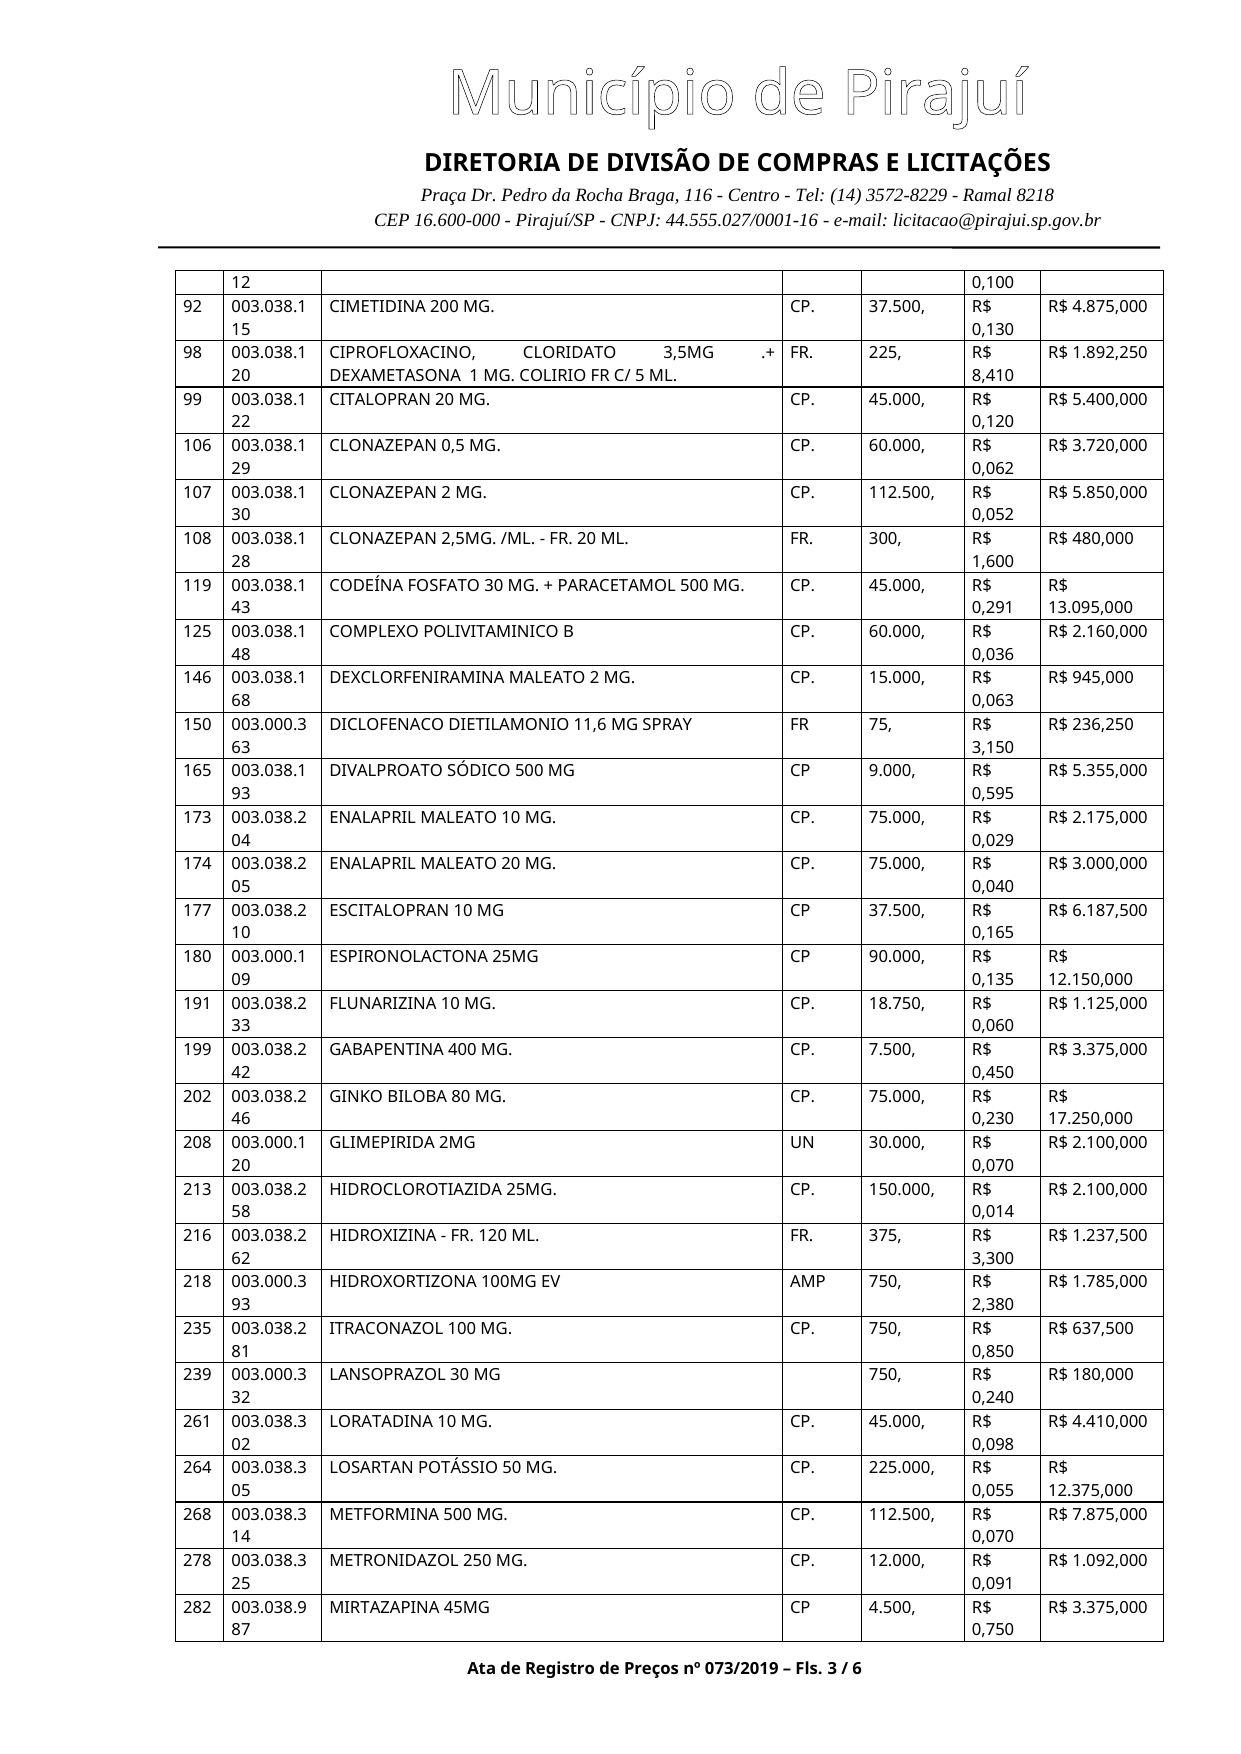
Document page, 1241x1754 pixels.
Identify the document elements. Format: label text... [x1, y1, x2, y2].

table_cell 261 [176, 1410, 223, 1455]
table_cell 300, [862, 527, 964, 572]
table_cell 125 [176, 620, 223, 665]
table_cell R$ 13.095,000 [1041, 573, 1163, 619]
table_cell 112.500, [862, 480, 964, 526]
table_cell DIVALPROATO SÓDICO 500 MG [322, 759, 782, 804]
table_cell 106 [176, 434, 223, 479]
table_cell R$ 2.100,000 [1041, 1177, 1163, 1223]
table_cell R$ 0,130 [965, 295, 1040, 340]
table_cell 18.750, [862, 991, 964, 1037]
table_cell 37.500, [862, 295, 964, 340]
table_cell R$ 0,240 [965, 1363, 1040, 1408]
table_cell 45.000, [862, 388, 964, 433]
table_cell COMPLEXO POLIVITAMINICO B [322, 620, 782, 665]
table_cell 112.500, [862, 1503, 964, 1548]
table_cell 107 [176, 480, 223, 526]
table_cell 60.000, [862, 620, 964, 665]
table_cell R$ 1.785,000 [1041, 1270, 1163, 1316]
table_cell 003.038.210 [224, 899, 321, 944]
table_cell 282 [176, 1595, 223, 1641]
table_cell 150.000, [862, 1177, 964, 1223]
table_cell CP. [783, 573, 861, 619]
table_cell 003.000.332 [224, 1363, 321, 1408]
table_cell R$ 0,070 [965, 1503, 1040, 1548]
table_cell CP [783, 945, 861, 990]
table_cell 173 [176, 806, 223, 851]
table_cell 75, [862, 713, 964, 758]
table_cell R$ 0,291 [965, 573, 1040, 619]
table_cell CP. [783, 295, 861, 340]
table_cell R$ 4.500,000 [1041, 271, 1163, 293]
table_cell GINKO BILOBA 80 MG. [322, 1084, 782, 1130]
table_cell 45.000, [862, 1410, 964, 1455]
table_cell CP. [783, 1456, 861, 1501]
table_cell METRONIDAZOL 250 MG. [322, 1549, 782, 1594]
table_cell R$ 3.720,000 [1041, 434, 1163, 479]
table_cell R$ 2.100,000 [1041, 1131, 1163, 1176]
table_cell R$ 5.355,000 [1041, 759, 1163, 804]
table_cell 218 [176, 1270, 223, 1316]
table_cell AMP [783, 1270, 861, 1316]
table_cell CLONAZEPAN 2,5MG. /ML. - FR. 20 ML. [322, 527, 782, 572]
table_cell 45.000, [862, 573, 964, 619]
table_cell CP. [783, 1503, 861, 1548]
table_cell 12.000, [862, 1549, 964, 1594]
table_cell LOSARTAN POTÁSSIO 50 MG. [322, 1456, 782, 1501]
table_cell R$ 0,036 [965, 620, 1040, 665]
table_cell 180 [176, 945, 223, 990]
table_cell R$ 3,300 [965, 1224, 1040, 1269]
table_cell 108 [176, 527, 223, 572]
table_cell FR [783, 713, 861, 758]
table_cell 165 [176, 759, 223, 804]
table_cell R$ 3.000,000 [1041, 852, 1163, 897]
table_cell R$ 0,135 [965, 945, 1040, 990]
table_cell 174 [176, 852, 223, 897]
table_cell CODEÍNA FOSFATO 30 MG. + PARACETAMOL 500 MG. [322, 573, 782, 619]
table_cell LANSOPRAZOL 30 MG [322, 1363, 782, 1408]
table_cell 208 [176, 1131, 223, 1176]
table_cell 003.000.363 [224, 713, 321, 758]
table_cell 003.038.129 [224, 434, 321, 479]
table_cell 119 [176, 573, 223, 619]
table_cell 003.038.168 [224, 666, 321, 712]
table_cell 003.038.262 [224, 1224, 321, 1269]
table_cell R$ 17.250,000 [1041, 1084, 1163, 1130]
table_cell 375, [862, 1224, 964, 1269]
table_cell R$ 1.125,000 [1041, 991, 1163, 1037]
table_cell ENALAPRIL MALEATO 10 MG. [322, 806, 782, 851]
table_cell 37.500, [862, 899, 964, 944]
table_cell 45.000, [862, 271, 964, 293]
table_cell HIDROXORTIZONA 100MG EV [322, 1270, 782, 1316]
table_cell 003.038.112 [224, 271, 321, 293]
table_cell 003.038.258 [224, 1177, 321, 1223]
table_cell CP. [783, 388, 861, 433]
table_cell ENALAPRIL MALEATO 20 MG. [322, 852, 782, 897]
table_cell 177 [176, 899, 223, 944]
table_cell 30.000, [862, 1131, 964, 1176]
table_cell 750, [862, 1270, 964, 1316]
table_cell R$ 0,070 [965, 1131, 1040, 1176]
table_cell 75.000, [862, 1084, 964, 1130]
table_cell FR. [783, 527, 861, 572]
table_cell FLUNARIZINA 10 MG. [322, 991, 782, 1037]
table_cell R$ 3,150 [965, 713, 1040, 758]
table_cell CP. [783, 1177, 861, 1223]
table_cell DICLOFENACO DIETILAMONIO 11,6 MG SPRAY [322, 713, 782, 758]
table_cell 003.038.204 [224, 806, 321, 851]
table_cell R$ 0,029 [965, 806, 1040, 851]
table_cell ITRACONAZOL 100 MG. [322, 1317, 782, 1362]
table_cell 003.038.122 [224, 388, 321, 433]
table_cell R$ 180,000 [1041, 1363, 1163, 1408]
table_cell 003.038.246 [224, 1084, 321, 1130]
table_cell 750, [862, 1363, 964, 1408]
table_cell HIDROXIZINA - FR. 120 ML. [322, 1224, 782, 1269]
table_cell R$ 12.375,000 [1041, 1456, 1163, 1501]
table_cell FR. [783, 341, 861, 386]
table_cell R$ 5.850,000 [1041, 480, 1163, 526]
table_cell R$ 236,250 [1041, 713, 1163, 758]
table_cell CP. [783, 434, 861, 479]
table_cell 225, [862, 341, 964, 386]
table_cell 003.038.193 [224, 759, 321, 804]
table_cell GABAPENTINA 400 MG. [322, 1038, 782, 1083]
table_cell 4.500, [862, 1595, 964, 1641]
table_cell 150 [176, 713, 223, 758]
table_cell R$ 0,230 [965, 1084, 1040, 1130]
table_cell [322, 271, 782, 293]
table_cell 003.038.143 [224, 573, 321, 619]
table_cell R$ 0,098 [965, 1410, 1040, 1455]
table_cell GLIMEPIRIDA 2MG [322, 1131, 782, 1176]
table_cell R$ 0,091 [965, 1549, 1040, 1594]
table_cell 003.038.314 [224, 1503, 321, 1548]
table_cell R$ 480,000 [1041, 527, 1163, 572]
table_cell 9.000, [862, 759, 964, 804]
table_cell 003.038.281 [224, 1317, 321, 1362]
table_cell ESCITALOPRAN 10 MG [322, 899, 782, 944]
table_cell R$ 0,850 [965, 1317, 1040, 1362]
table_cell R$ 637,500 [1041, 1317, 1163, 1362]
table_cell R$ 0,750 [965, 1595, 1040, 1641]
table_cell 003.038.130 [224, 480, 321, 526]
table_cell 199 [176, 1038, 223, 1083]
table_cell 264 [176, 1456, 223, 1501]
table_cell R$ 3.375,000 [1041, 1038, 1163, 1083]
table_cell R$ 8,410 [965, 341, 1040, 386]
table_cell 15.000, [862, 666, 964, 712]
table_cell R$ 4.410,000 [1041, 1410, 1163, 1455]
table_cell METFORMINA 500 MG. [322, 1503, 782, 1548]
table_cell CP. [783, 480, 861, 526]
table_cell R$ 945,000 [1041, 666, 1163, 712]
table_cell CP. [783, 1549, 861, 1594]
table_cell CP. [783, 1317, 861, 1362]
table_cell 7.500, [862, 1038, 964, 1083]
table_cell 75.000, [862, 852, 964, 897]
table_cell DEXCLORFENIRAMINA MALEATO 2 MG. [322, 666, 782, 712]
table_cell FR. [783, 1224, 861, 1269]
table_cell CP [783, 759, 861, 804]
table_cell R$ 1,600 [965, 527, 1040, 572]
table_cell 003.038.205 [224, 852, 321, 897]
table_cell CP. [783, 271, 861, 293]
table_cell R$ 0,063 [965, 666, 1040, 712]
table_cell 003.038.233 [224, 991, 321, 1037]
table_cell CP. [783, 852, 861, 897]
table_cell 98 [176, 341, 223, 386]
table_cell R$ 2,380 [965, 1270, 1040, 1316]
table_cell HIDROCLOROTIAZIDA 25MG. [322, 1177, 782, 1223]
table_cell 003.038.120 [224, 341, 321, 386]
table_cell 191 [176, 991, 223, 1037]
table_cell R$ 1.237,500 [1041, 1224, 1163, 1269]
table_cell R$ 5.400,000 [1041, 388, 1163, 433]
table_cell R$ 4.875,000 [1041, 295, 1163, 340]
table_cell R$ 3.375,000 [1041, 1595, 1163, 1641]
table_cell 235 [176, 1317, 223, 1362]
table_cell R$ 2.175,000 [1041, 806, 1163, 851]
table_cell R$ 1.092,000 [1041, 1549, 1163, 1594]
table_cell R$ 0,040 [965, 852, 1040, 897]
table_cell MIRTAZAPINA 45MG [322, 1595, 782, 1641]
table_cell R$ 0,014 [965, 1177, 1040, 1223]
table_cell 003.000.109 [224, 945, 321, 990]
table_cell R$ 12.150,000 [1041, 945, 1163, 990]
table_cell CLONAZEPAN 2 MG. [322, 480, 782, 526]
table_cell 003.038.987 [224, 1595, 321, 1641]
table_cell 75.000, [862, 806, 964, 851]
table_cell R$ 0,165 [965, 899, 1040, 944]
table_cell 99 [176, 388, 223, 433]
table_cell R$ 6.187,500 [1041, 899, 1163, 944]
table_cell R$ 0,100 [965, 271, 1040, 293]
table_cell R$ 1.892,250 [1041, 341, 1163, 386]
table_cell 90.000, [862, 945, 964, 990]
table_cell CP. [783, 1410, 861, 1455]
table_cell 003.038.128 [224, 527, 321, 572]
table_cell R$ 2.160,000 [1041, 620, 1163, 665]
table_cell 003.038.148 [224, 620, 321, 665]
table_cell CP. [783, 620, 861, 665]
table_cell R$ 0,062 [965, 434, 1040, 479]
table_cell 146 [176, 666, 223, 712]
table_cell LORATADINA 10 MG. [322, 1410, 782, 1455]
table_cell 003.000.120 [224, 1131, 321, 1176]
table_cell CP [783, 899, 861, 944]
table_cell [783, 1363, 861, 1408]
table_cell R$ 0,120 [965, 388, 1040, 433]
table_cell R$ 0,060 [965, 991, 1040, 1037]
table_cell R$ 7.875,000 [1041, 1503, 1163, 1548]
table_cell R$ 0,450 [965, 1038, 1040, 1083]
table_cell R$ 0,595 [965, 759, 1040, 804]
table_cell CIPROFLOXACINO, CLORIDATO 3,5MG .+ DEXAMETASONA 1 MG. COLIRIO FR C/ 5 ML. [322, 341, 782, 386]
table_cell 268 [176, 1503, 223, 1548]
table_cell CP. [783, 1038, 861, 1083]
table_cell 60.000, [862, 434, 964, 479]
table_cell R$ 0,055 [965, 1456, 1040, 1501]
table_cell R$ 0,052 [965, 480, 1040, 526]
table_cell 90 [176, 271, 223, 293]
table_cell CP. [783, 1084, 861, 1130]
table_cell 003.000.393 [224, 1270, 321, 1316]
table_cell 003.038.325 [224, 1549, 321, 1594]
table_cell 278 [176, 1549, 223, 1594]
table_cell 003.038.305 [224, 1456, 321, 1501]
table_cell CITALOPRAN 20 MG. [322, 388, 782, 433]
table_cell CLONAZEPAN 0,5 MG. [322, 434, 782, 479]
table_cell 003.038.115 [224, 295, 321, 340]
table_cell CP. [783, 991, 861, 1037]
table_cell 225.000, [862, 1456, 964, 1501]
table_cell CP. [783, 806, 861, 851]
table_cell 003.038.302 [224, 1410, 321, 1455]
table_cell 003.038.242 [224, 1038, 321, 1083]
table_cell 202 [176, 1084, 223, 1130]
table_cell CIMETIDINA 200 MG. [322, 295, 782, 340]
table_cell 213 [176, 1177, 223, 1223]
table_cell ESPIRONOLACTONA 25MG [322, 945, 782, 990]
table_cell 216 [176, 1224, 223, 1269]
table_cell 750, [862, 1317, 964, 1362]
table_cell UN [783, 1131, 861, 1176]
table_cell CP [783, 1595, 861, 1641]
table_cell 92 [176, 295, 223, 340]
table_cell CP. [783, 666, 861, 712]
table_cell 239 [176, 1363, 223, 1408]
